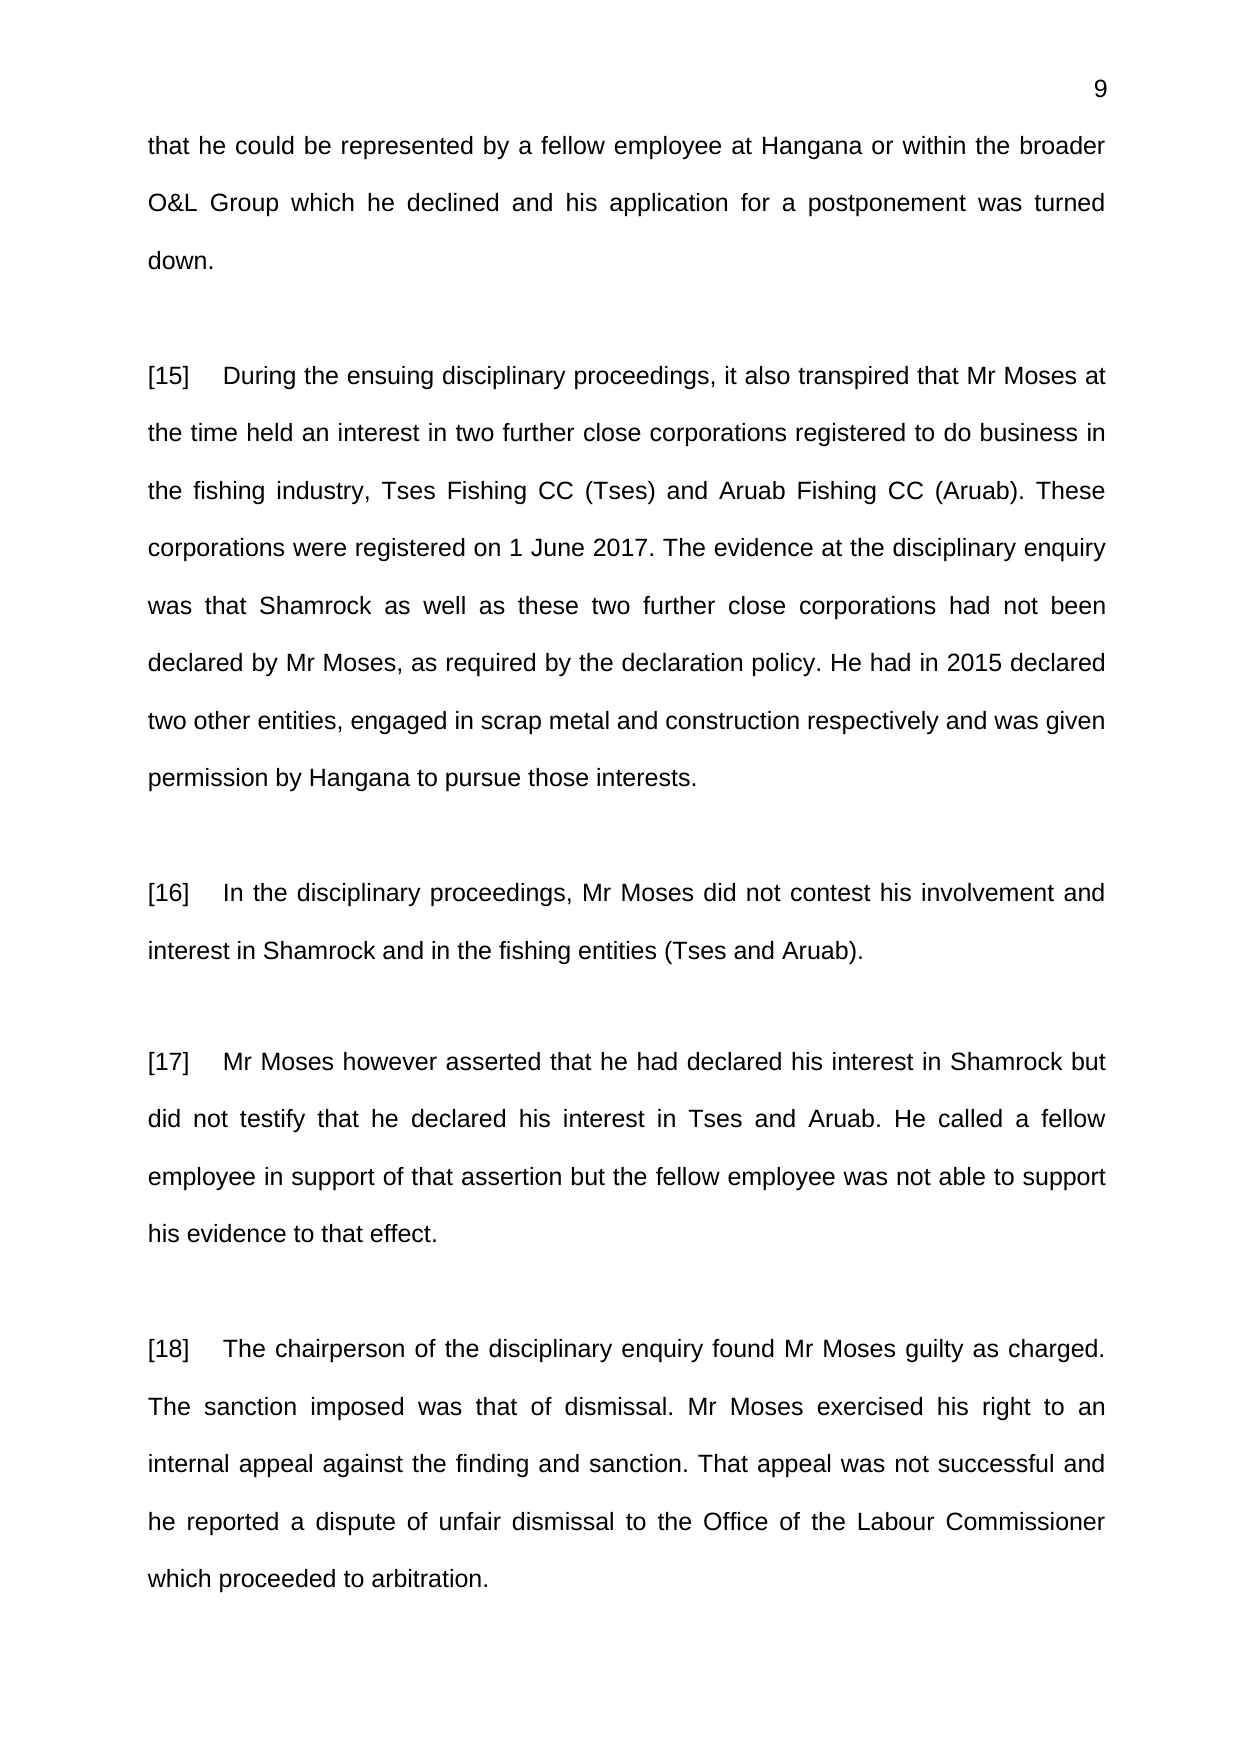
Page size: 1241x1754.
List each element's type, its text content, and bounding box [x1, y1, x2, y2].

text [15] During the ensuing disciplinary proceedings, it also transpired that Mr Moses at the time held an interest in two further close corporations registered to do business in the fishing industry, Tses Fishing CC (Tses) and Aruab Fishing CC (Aruab). These corporations were registered on 1 June 2017. The evidence at the disciplinary enquiry was that Shamrock as well as these two further close corporations had not been declared by Mr Moses, as required by the declaration policy. He had in 2015 declared two other entities, engaged in scrap metal and construction respectively and was given permission by Hangana to pursue those interests. [148, 361, 1107, 792]
text [18] The chairperson of the disciplinary enquiry found Mr Moses guilty as charged. The sanction imposed was that of dismissal. Mr Moses exercised his right to an internal appeal against the finding and sanction. That appeal was not successful and he reported a dispute of unfair dismissal to the Office of the Labour Commissioner which proceeded to arbitration. [148, 1334, 1107, 1593]
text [148, 131, 1107, 274]
text [17] Mr Moses however asserted that he had declared his interest in Shamrock but did not testify that he declared his interest in Tses and Aruab. He called a fellow employee in support of that assertion but the fellow employee was not able to support his evidence to that effect. [148, 1047, 1107, 1248]
text [16] In the disciplinary proceedings, Mr Moses did not contest his involvement and interest in Shamrock and in the fishing entities (Tses and Aruab). [148, 878, 1107, 964]
